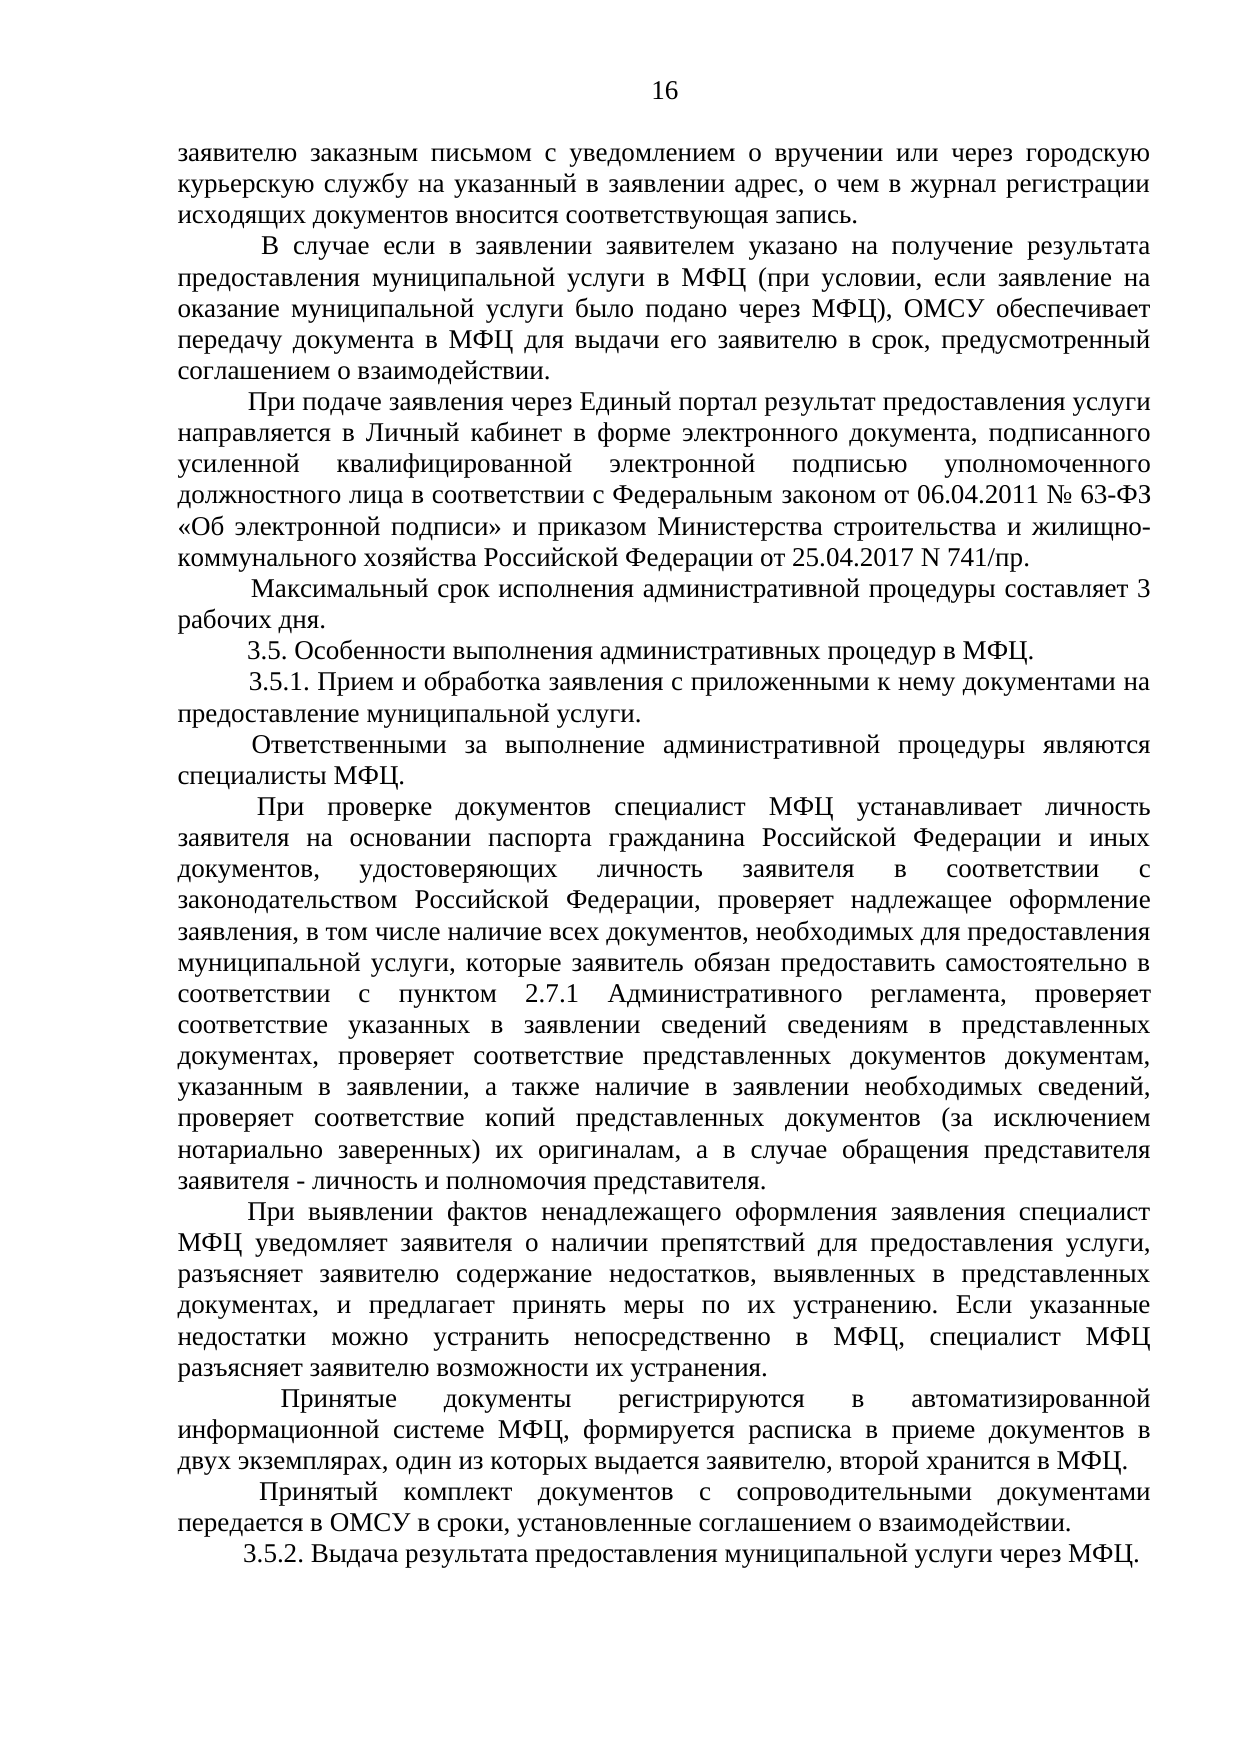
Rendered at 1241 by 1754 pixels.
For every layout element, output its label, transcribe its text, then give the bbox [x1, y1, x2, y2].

text Принятый комплект документов с сопроводительными документами передается в ОМСУ в сроки, установленные соглашением о взаимодействии. [177, 1475, 1152, 1538]
text При выявлении фактов ненадлежащего оформления заявления специалист МФЦ уведомляет заявителя о наличии препятствий для предоставления услуги, разъясняет заявителю содержание недостатков, выявленных в представленных документах, и предлагает принять меры по их устранению. Если указанные недостатки можно устранить непосредственно в МФЦ, специалист МФЦ разъясняет заявителю возможности их устранения. [177, 1195, 1152, 1382]
text 3.5.2. Выдача результата предоставления муниципальной услуги через МФЦ. [177, 1538, 1152, 1569]
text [177, 136, 1152, 229]
text Принятые документы регистрируются в автоматизированной информационной системе МФЦ, формируется расписка в приеме документов в двух экземплярах, один из которых выдается заявителю, второй хранится в МФЦ. [177, 1382, 1152, 1475]
text Максимальный срок исполнения административной процедуры составляет 3 рабочих дня. [177, 572, 1152, 634]
text Ответственными за выполнение административной процедуры являются специалисты МФЦ. [177, 728, 1152, 790]
text В случае если в заявлении заявителем указано на получение результата предоставления муниципальной услуги в МФЦ (при условии, если заявление на оказание муниципальной услуги было подано через МФЦ), ОМСУ обеспечивает передачу документа в МФЦ для выдачи его заявителю в срок, предусмотренный соглашением о взаимодействии. [177, 229, 1152, 385]
text 3.5.1. Прием и обработка заявления с приложенными к нему документами на предоставление муниципальной услуги. [177, 666, 1152, 728]
text При проверке документов специалист МФЦ устанавливает личность заявителя на основании паспорта гражданина Российской Федерации и иных документов, удостоверяющих личность заявителя в соответствии с законодательством Российской Федерации, проверяет надлежащее оформление заявления, в том числе наличие всех документов, необходимых для предоставления муниципальной услуги, которые заявитель обязан предоставить самостоятельно в соответствии с пунктом 2.7.1 Административного регламента, проверяет соответствие указанных в заявлении сведений сведениям в представленных документах, проверяет соответствие представленных документов документам, указанным в заявлении, а также наличие в заявлении необходимых сведений, проверяет соответствие копий представленных документов (за исключением нотариально заверенных) их оригиналам, а в случае обращения представителя заявителя - личность и полномочия представителя. [177, 790, 1152, 1195]
text 3.5. Особенности выполнения административных процедур в МФЦ. [177, 634, 1152, 666]
text При подаче заявления через Единый портал результат предоставления услуги направляется в Личный кабинет в форме электронного документа, подписанного усиленной квалифицированной электронной подписью уполномоченного должностного лица в соответствии с Федеральным законом от 06.04.2011 № 63-ФЗ «Об электронной подписи» и приказом Министерства строительства и жилищно-коммунального хозяйства Российской Федерации от 25.04.2017 N 741/пр. [177, 385, 1152, 572]
